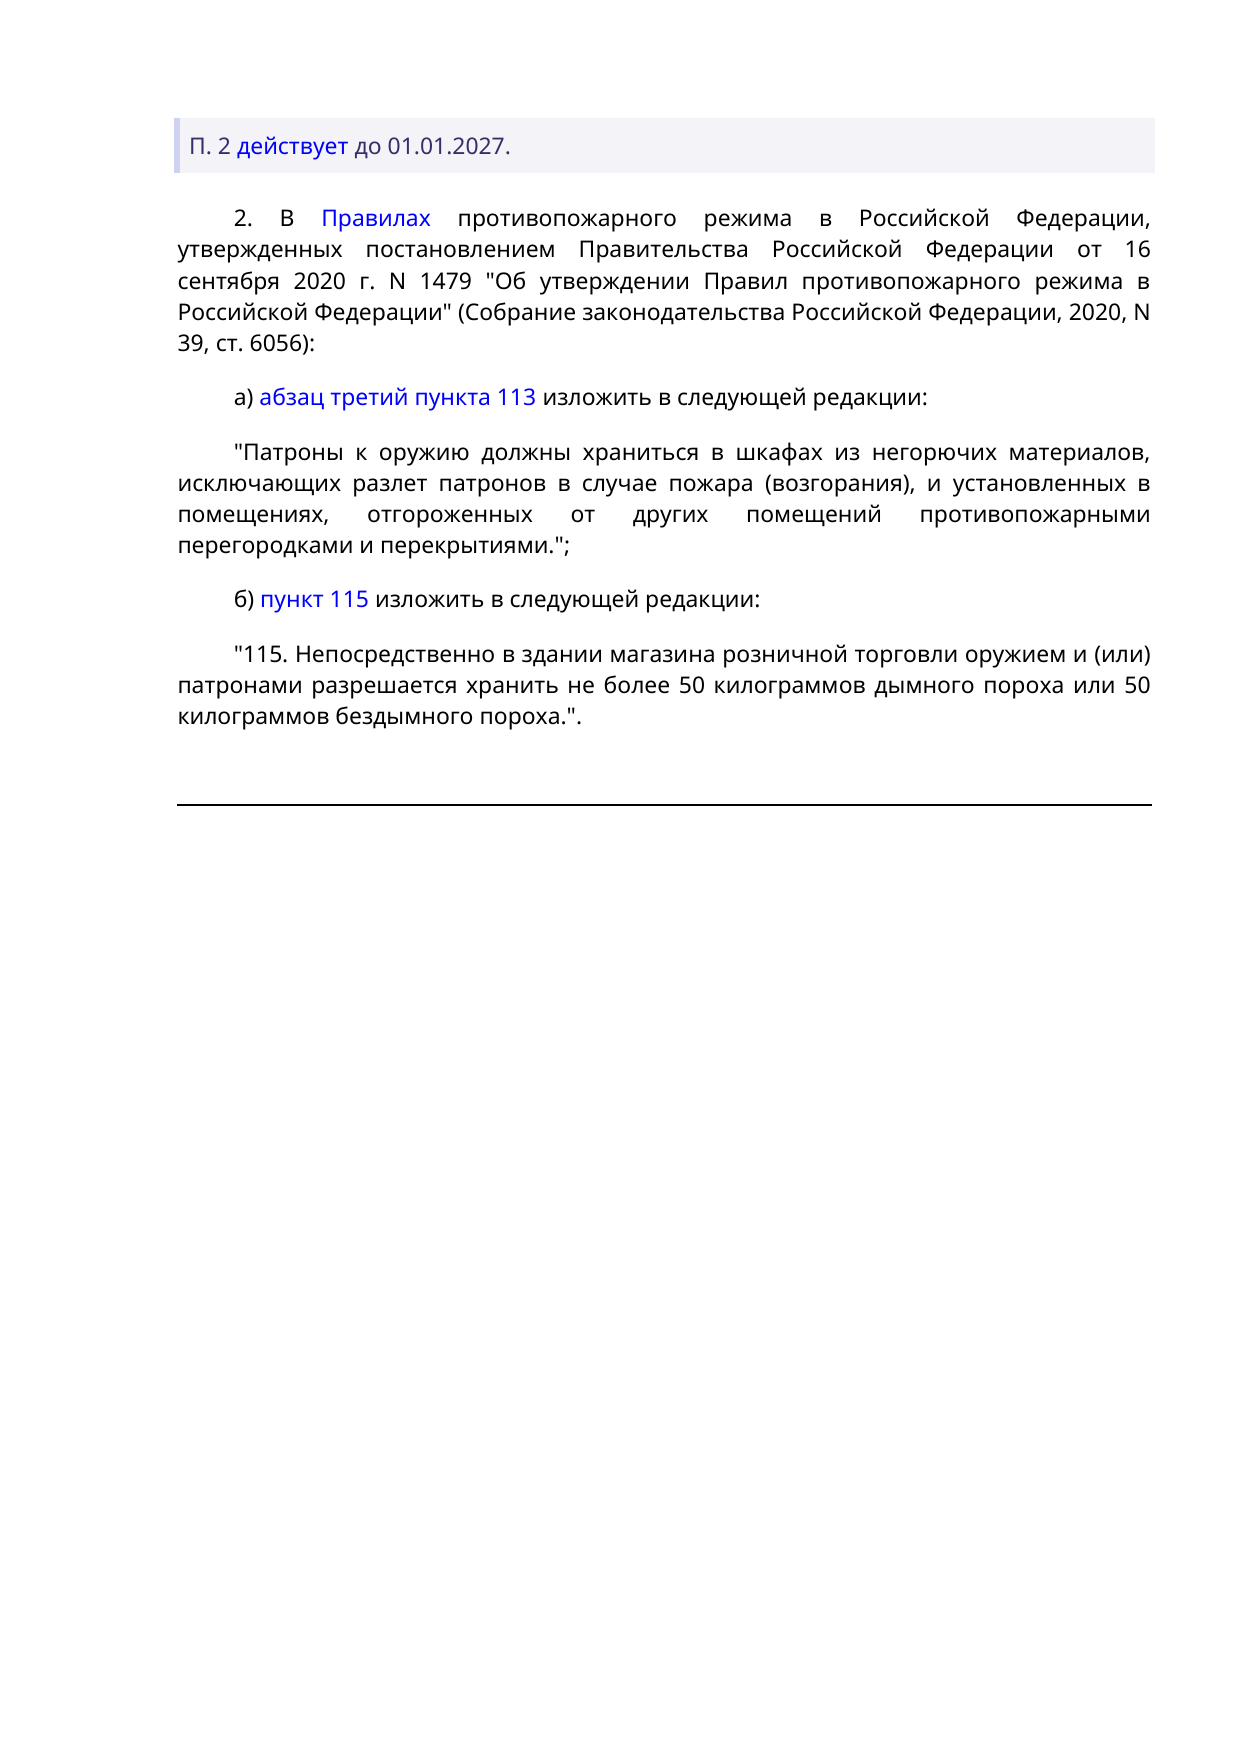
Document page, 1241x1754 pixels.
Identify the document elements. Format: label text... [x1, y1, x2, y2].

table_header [180, 118, 1149, 173]
text б) пункт 115 изложить в следующей редакции: [177, 583, 1152, 614]
text а) абзац третий пункта 113 изложить в следующей редакции: [177, 381, 1152, 412]
text 2. В Правилах противопожарного режима в Российской Федерации, утвержденных постановлением Правительства Российской Федерации от 16 сентября 2020 г. N 1479 "Об утверждении Правил противопожарного режима в Российской Федерации" (Собрание законодательства Российской Федерации, 2020, N 39, ст. 6056): [177, 202, 1152, 358]
text "115. Непосредственно в здании магазина розничной торговли оружием и (или) патронами разрешается хранить не более 50 килограммов дымного пороха или 50 килограммов бездымного пороха.". [177, 637, 1152, 731]
text "Патроны к оружию должны храниться в шкафах из негорючих материалов, исключающих разлет патронов в случае пожара (возгорания), и установленных в помещениях, отгороженных от других помещений противопожарными перегородками и перекрытиями."; [177, 435, 1152, 560]
